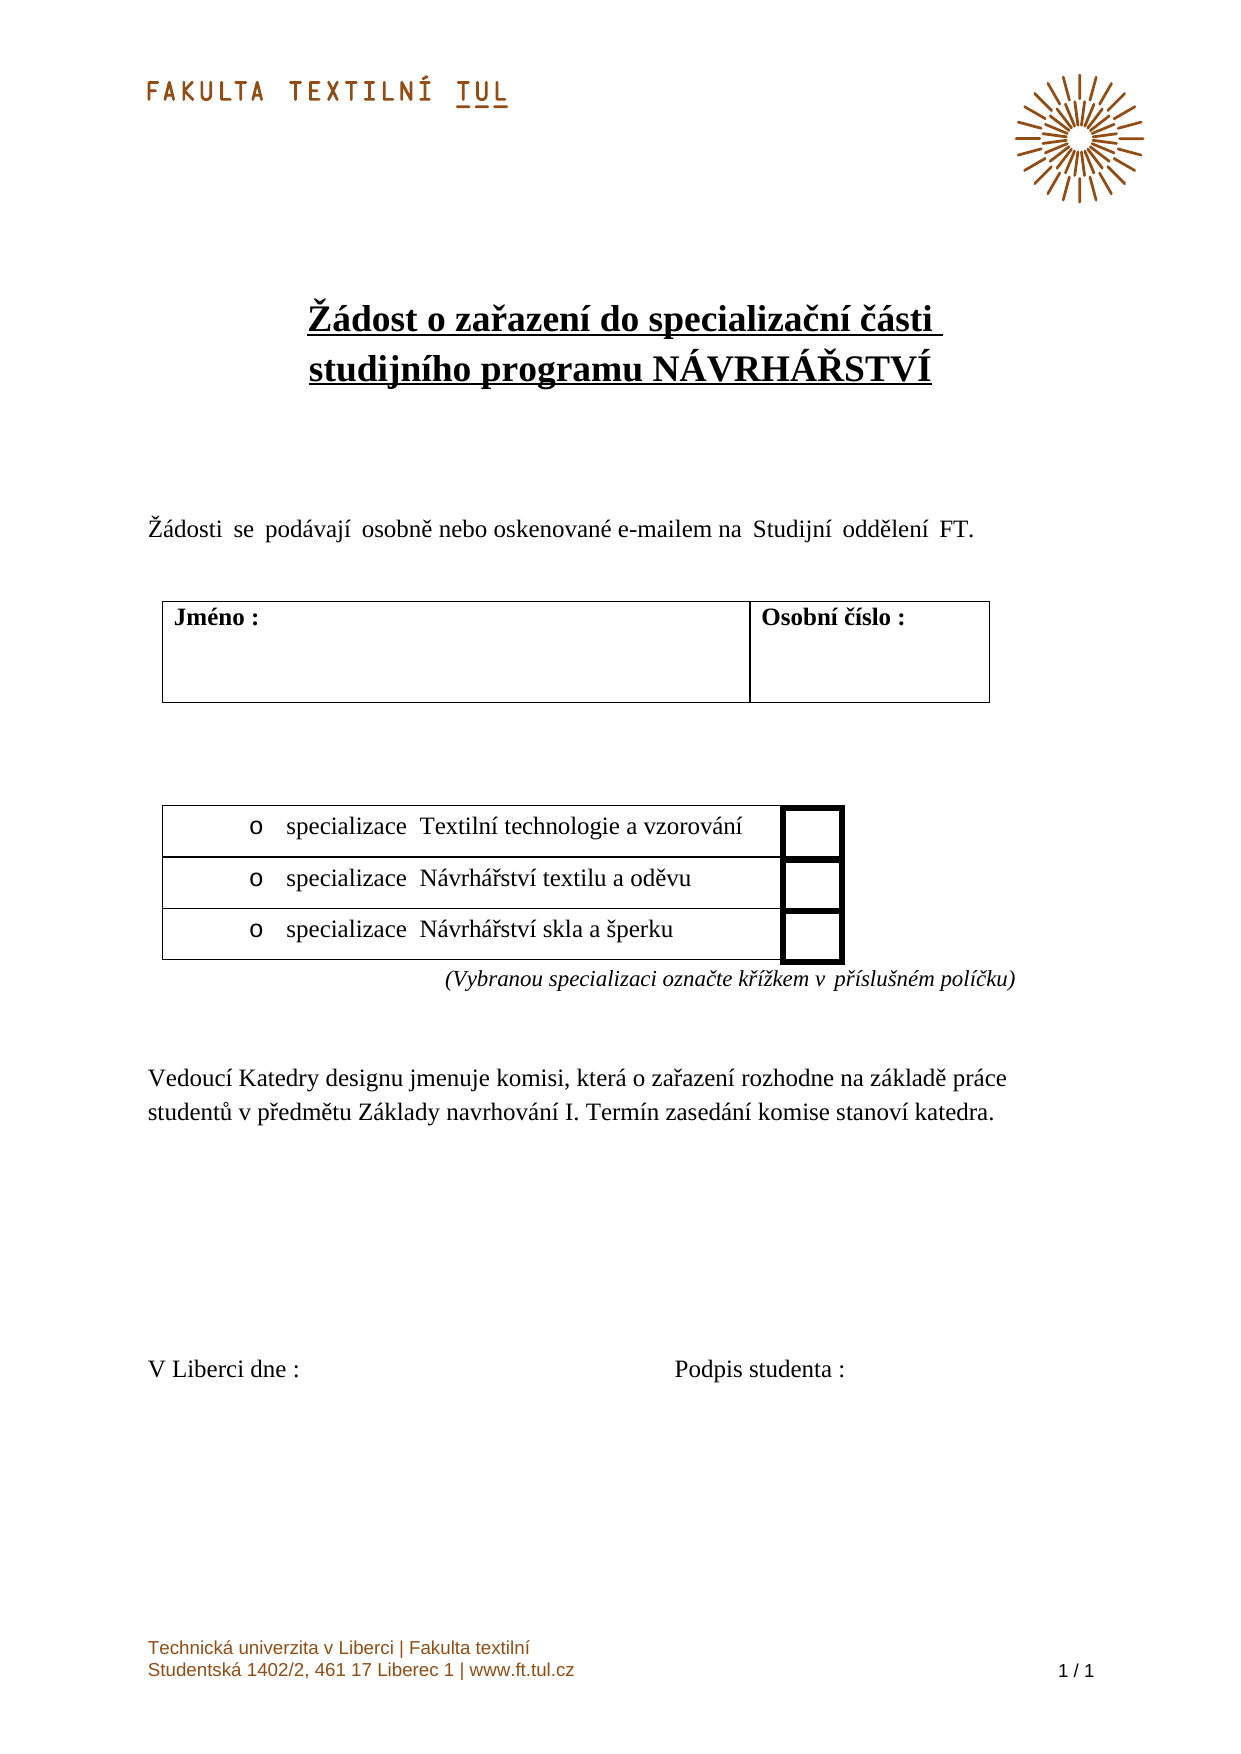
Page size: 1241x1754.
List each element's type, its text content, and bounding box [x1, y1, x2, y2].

table_cell [786, 863, 839, 908]
table_header specializace Textilní technologie a vzorování [163, 806, 780, 856]
table_cell specializace Návrhářství textilu a oděvu [163, 858, 780, 908]
table_cell specializace Návrhářství skla a šperku [163, 909, 780, 959]
text Vedoucí Katedry designu jmenuje komisi, která o zařazení rozhodne na základě práce studentů v předmětu Základy navrhování I. Termín zasedání komise stanoví katedra. [148, 1063, 1093, 1125]
table_header [786, 811, 839, 856]
table_header Osobní číslo : [751, 602, 989, 702]
text Žádost o zařazení do specializační části [148, 296, 1093, 339]
text V Liberci dne : Podpis studenta : [148, 1354, 1093, 1383]
table_header Jméno : [163, 602, 749, 702]
text Žádosti se podávají osobně nebo oskenované e-mailem na Studijní oddělení FT. [148, 514, 1093, 543]
text studijního programu NÁVRHÁŘSTVÍ [148, 346, 1093, 389]
table_cell [786, 914, 839, 959]
text (Vybranou specializaci označte křížkem v příslušném políčku) [148, 965, 1093, 992]
